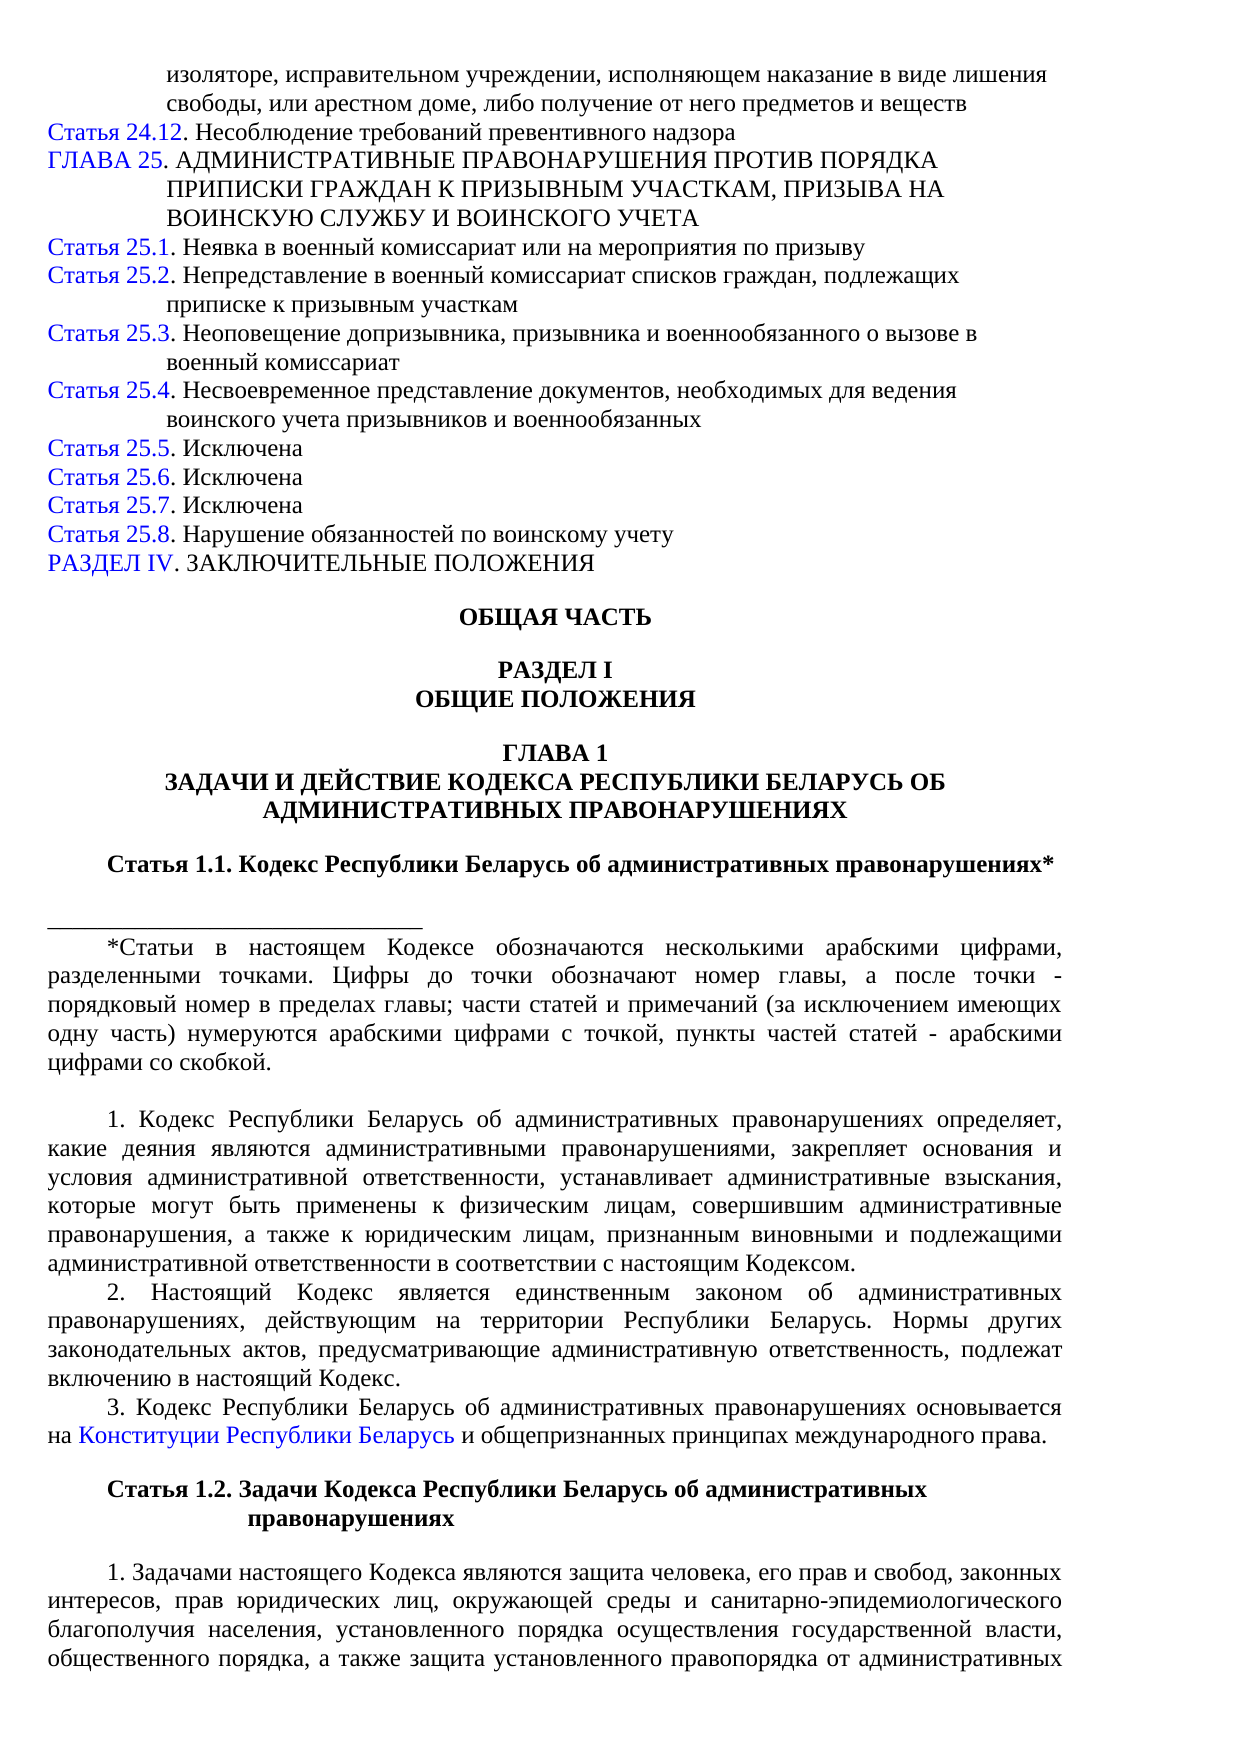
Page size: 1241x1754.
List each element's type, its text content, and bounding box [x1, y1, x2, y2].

text Статья 25.1. Неявка в военный комиссариат или на мероприятия по призыву [47, 232, 1063, 260]
text 2. Настоящий Кодекс является единственным законом об административных правонарушениях, действующим на территории Республики Беларусь. Нормы других законодательных актов, предусматривающие административную ответственность, подлежат включению в настоящий Кодекс. [47, 1277, 1063, 1392]
text *Статьи в настоящем Кодексе обозначаются несколькими арабскими цифрами, разделенными точками. Цифры до точки обозначают номер главы, а после точки - порядковый номер в пределах главы; части статей и примечаний (за исключением имеющих одну часть) нумеруются арабскими цифрами с точкой, пункты частей статей - арабскими цифрами со скобкой. [47, 932, 1063, 1075]
text Статья 25.8. Нарушение обязанностей по воинскому учету [47, 519, 1063, 548]
text Статья 1.1. Кодекс Республики Беларусь об административных правонарушениях* [107, 849, 1063, 878]
text Статья 24.12. Несоблюдение требований превентивного надзора [47, 117, 1063, 145]
text Статья 25.3. Неоповещение допризывника, призывника и военнообязанного о вызове в военный комиссариат [47, 318, 1063, 375]
text ОБЩАЯ ЧАСТЬ [47, 602, 1063, 630]
text ГЛАВА 25. АДМИНИСТРАТИВНЫЕ ПРАВОНАРУШЕНИЯ ПРОТИВ ПОРЯДКА ПРИПИСКИ ГРАЖДАН К ПРИЗЫВНЫМ УЧАСТКАМ, ПРИЗЫВА НА ВОИНСКУЮ СЛУЖБУ И ВОИНСКОГО УЧЕТА [47, 145, 1063, 232]
text Статья 25.2. Непредставление в военный комиссариат списков граждан, подлежащих приписке к призывным участкам [47, 260, 1063, 318]
text Статья 1.2. Задачи Кодекса Республики Беларусь об административных правонарушениях [107, 1474, 1063, 1532]
text Статья 25.7. Исключена [47, 490, 1063, 519]
text 1. Кодекс Республики Беларусь об административных правонарушениях определяет, какие деяния являются административными правонарушениями, закрепляет основания и условия административной ответственности, устанавливает административные взыскания, которые могут быть применены к физическим лицам, совершившим административные правонарушения, а также к юридическим лицам, признанным виновными и подлежащими административной ответственности в соответствии с настоящим Кодексом. [47, 1104, 1063, 1277]
text РАЗДЕЛ IV. ЗАКЛЮЧИТЕЛЬНЫЕ ПОЛОЖЕНИЯ [47, 548, 1063, 577]
text ______________________________ [47, 903, 1063, 932]
text ГЛАВА 1 ЗАДАЧИ И ДЕЙСТВИЕ КОДЕКСА РЕСПУБЛИКИ БЕЛАРУСЬ ОБ АДМИНИСТРАТИВНЫХ ПРАВОНАРУШЕНИЯХ [47, 738, 1063, 824]
text Статья 25.5. Исключена [47, 433, 1063, 462]
text 3. Кодекс Республики Беларусь об административных правонарушениях основывается на Конституции Республики Беларусь и общепризнанных принципах международного права. [47, 1392, 1063, 1449]
text Статья 25.6. Исключена [47, 462, 1063, 490]
text РАЗДЕЛ I ОБЩИЕ ПОЛОЖЕНИЯ [47, 655, 1063, 713]
text Статья 25.4. Несвоевременное представление документов, необходимых для ведения воинского учета призывников и военнообязанных [47, 375, 1063, 433]
